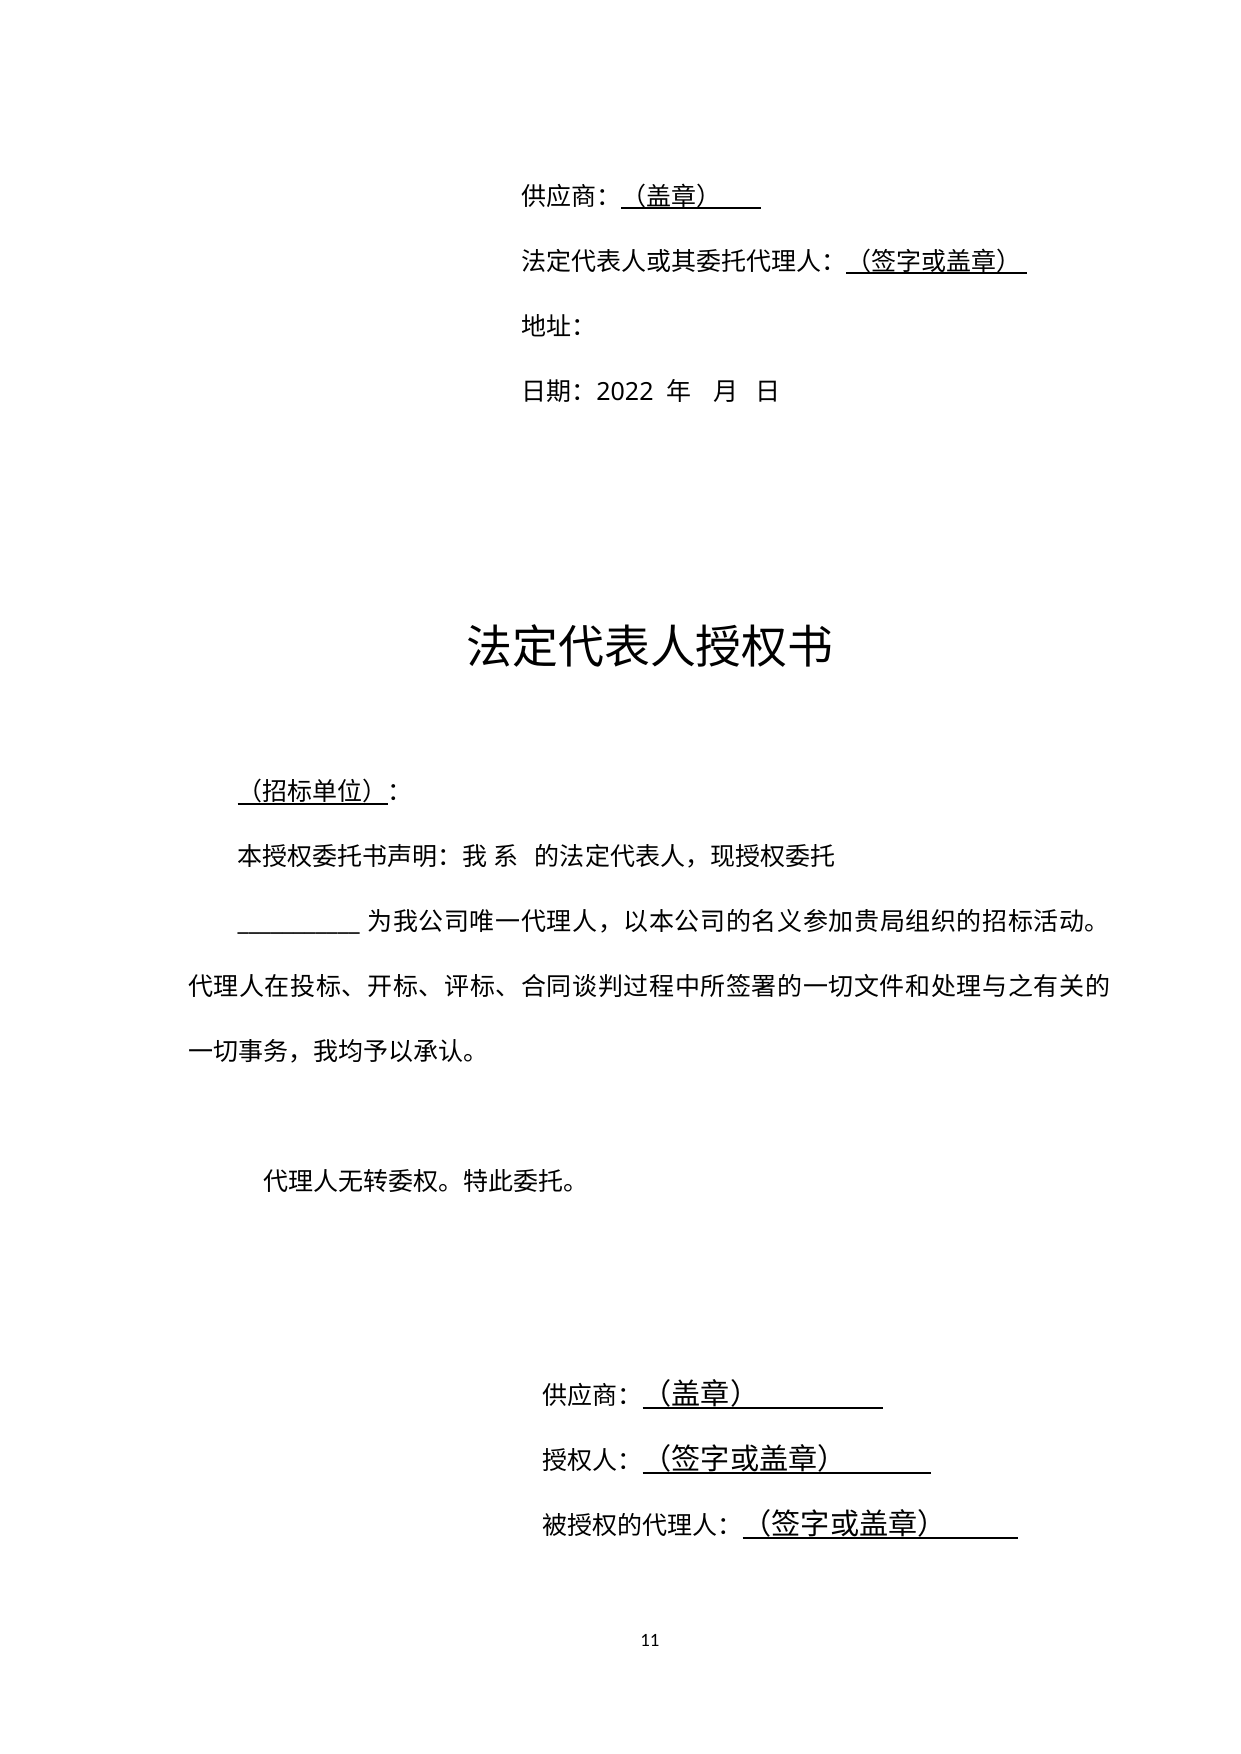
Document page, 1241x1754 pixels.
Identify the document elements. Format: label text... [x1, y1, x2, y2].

text 本授权委托书声明：我 系 的法定代表人，现授权委托 [188, 822, 1111, 887]
text 供应商：（盖章） [188, 162, 1111, 227]
text 法定代表人或其委托代理人：（签字或盖章） [188, 227, 1111, 292]
text 授权人：（签字或盖章） [188, 1424, 1111, 1489]
text 地址： [188, 292, 1111, 357]
text （招标单位）： [188, 757, 1111, 822]
subtitle 法定代表人授权书 [188, 595, 1111, 692]
text 供应商：（盖章） [188, 1359, 1111, 1424]
text 被授权的代理人：（签字或盖章） [188, 1489, 1111, 1554]
text ___________ 为我公司唯一代理人，以本公司的名义参加贵局组织的招标活动。代理人在投标、开标、评标、合同谈判过程中所签署的一切文件和处理与之有关的一切事务，我均予以承认。 [188, 887, 1111, 1082]
text 代理人无转委权。特此委托。 [188, 1147, 1111, 1212]
text 日期：2022 年 月 日 [188, 357, 1111, 422]
